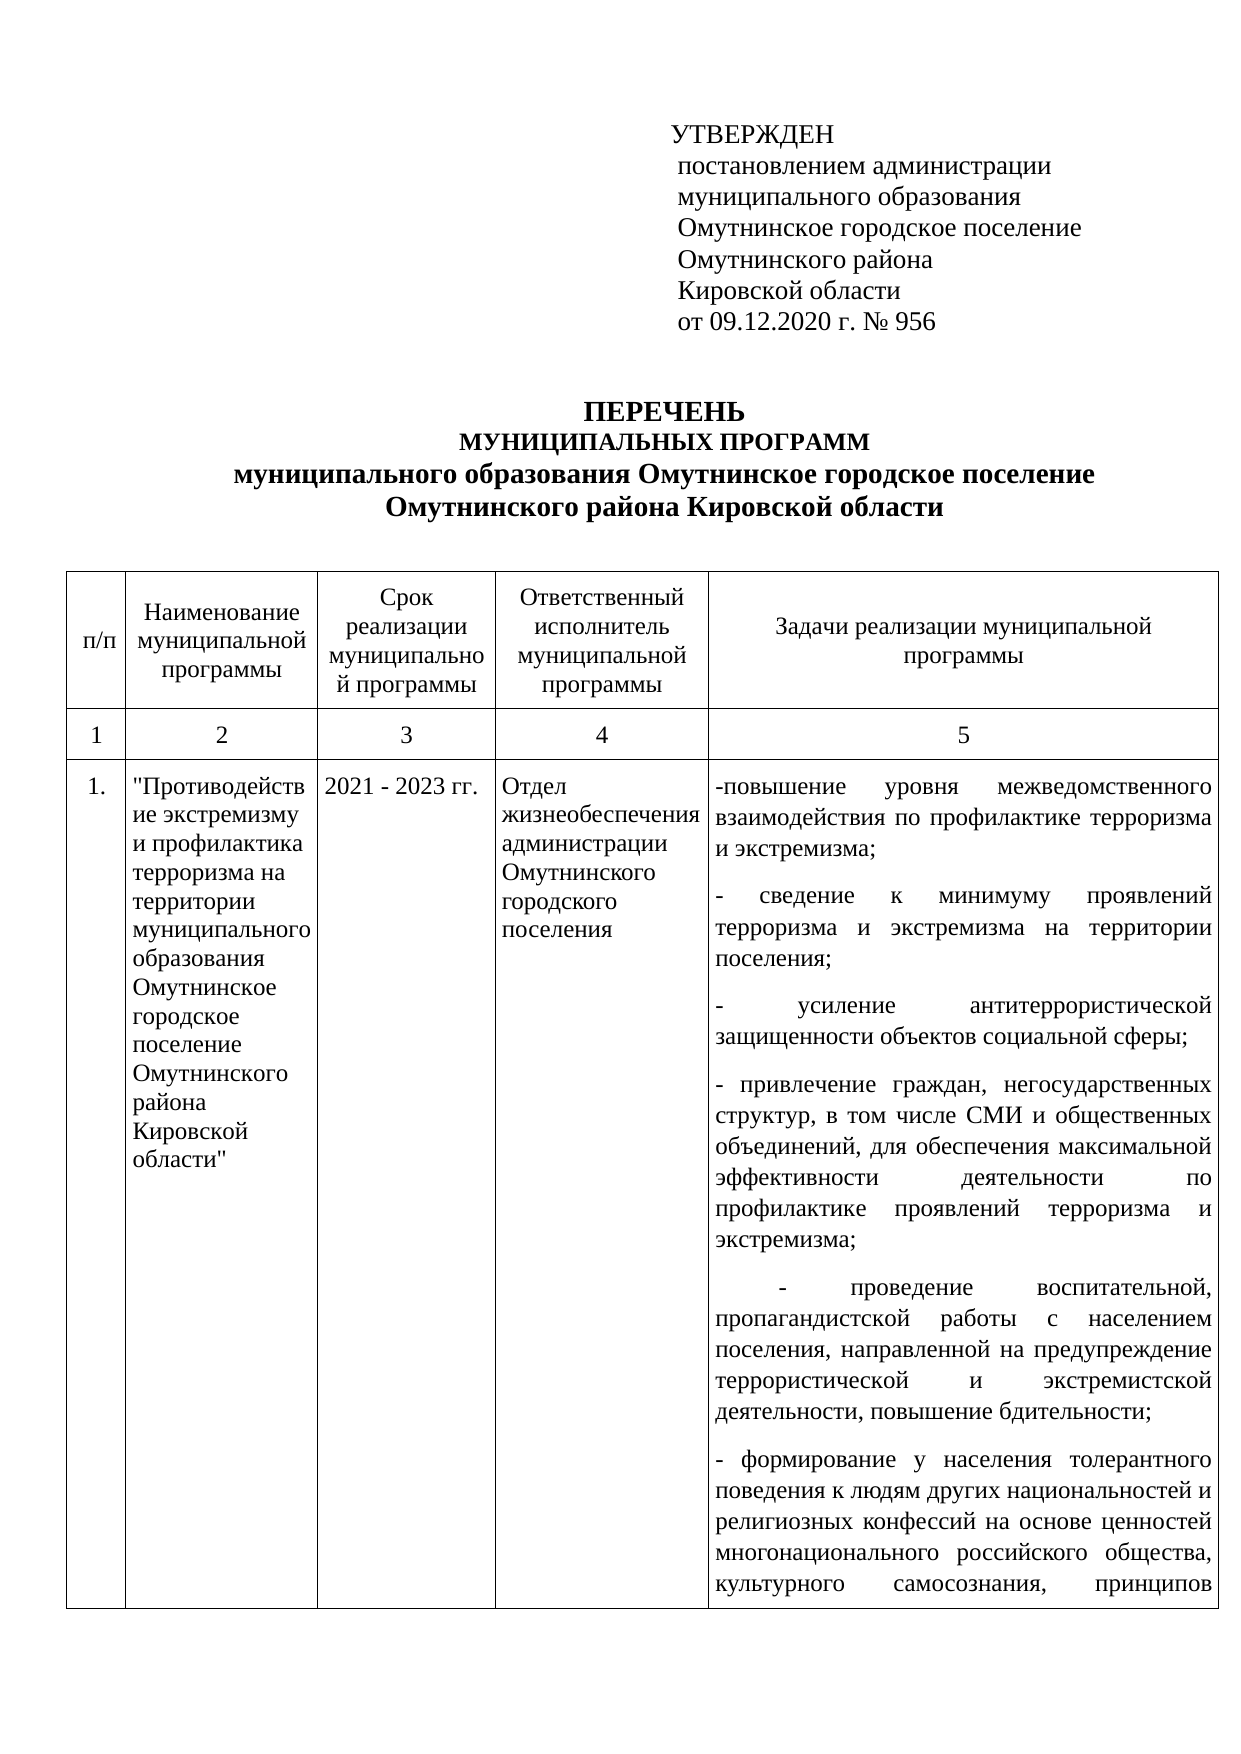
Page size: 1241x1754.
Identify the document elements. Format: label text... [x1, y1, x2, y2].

table_cell 2 [126, 709, 317, 759]
table_header Задачи реализации муниципальной программы [709, 572, 1218, 708]
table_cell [496, 760, 708, 1607]
title Омутнинского района [177, 243, 1152, 274]
table_cell 1 [67, 709, 125, 759]
table_header Срок реализации муниципальной программы [318, 572, 495, 708]
title от 09.12.2020 г. № 956 [177, 305, 1152, 336]
table_cell 5 [709, 709, 1218, 759]
table_cell 3 [318, 709, 495, 759]
title Омутнинское городское поселение [177, 212, 1152, 243]
text МУНИЦИПАЛЬНЫХ ПРОГРАММ [177, 427, 1152, 456]
text муниципального образования Омутнинское городское поселение Омутнинского района Кировской области [177, 456, 1152, 523]
text ПЕРЕЧЕНЬ [177, 394, 1152, 427]
title УТВЕРЖДЕН [177, 118, 1152, 149]
title муниципального образования [177, 180, 1152, 212]
table_cell 1. [67, 760, 125, 1607]
table_header Ответственный исполнитель муниципальной программы [496, 572, 708, 708]
title постановлением администрации [177, 149, 1152, 180]
table_cell 2021 - 2023 гг. [318, 760, 495, 1607]
table_header Наименование муниципальной программы [126, 572, 317, 708]
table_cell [126, 760, 317, 1607]
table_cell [709, 760, 1218, 1607]
table_header п/п [67, 572, 125, 708]
table_cell 4 [496, 709, 708, 759]
title Кировской области [177, 274, 1152, 305]
